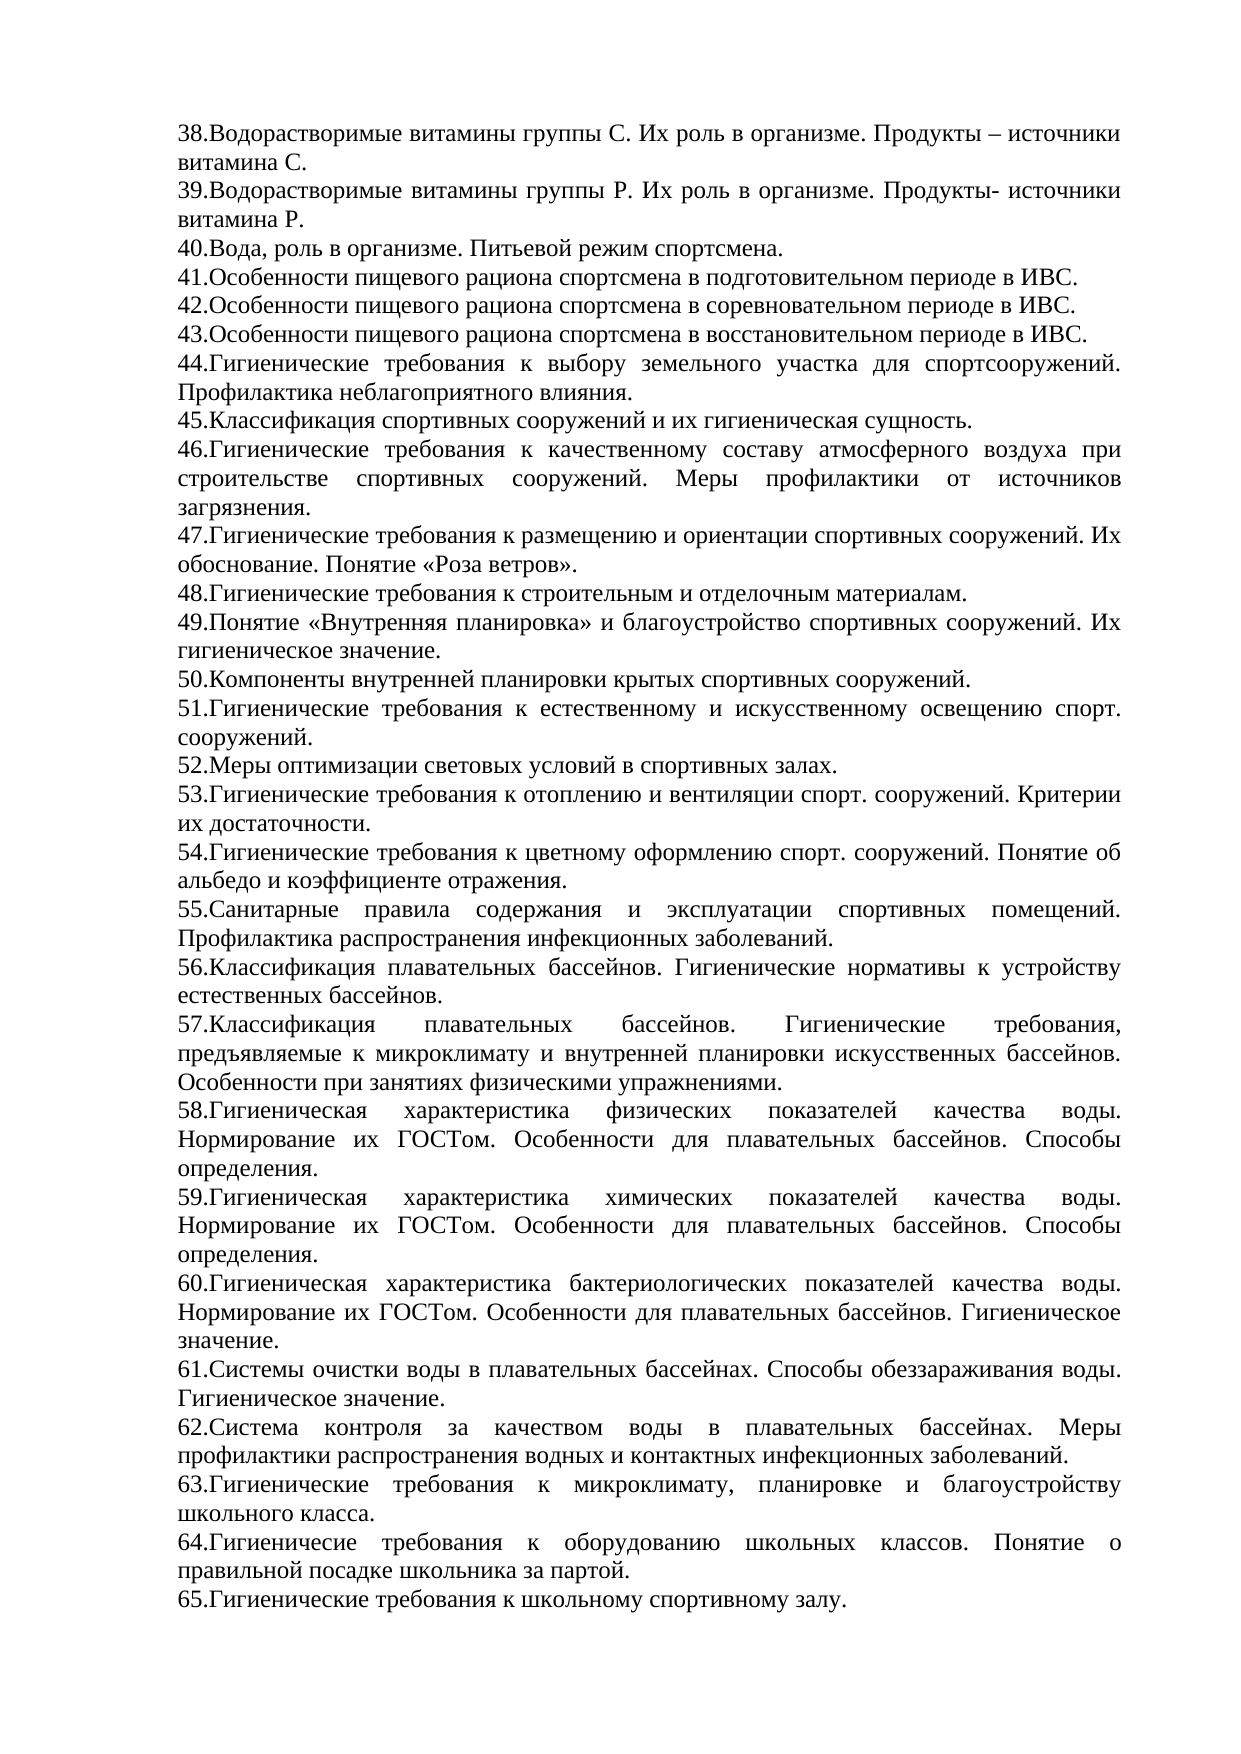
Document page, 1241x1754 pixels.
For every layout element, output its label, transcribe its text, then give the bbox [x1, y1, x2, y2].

text 59.Гигиеническая характеристика химических показателей качества воды. Нормирование их ГОСТом. Особенности для плавательных бассейнов. Способы определения. [177, 1182, 1122, 1268]
text 42.Особенности пищевого рациона спортсмена в соревновательном периоде в ИВС. [177, 291, 1122, 319]
text 62.Система контроля за качеством воды в плавательных бассейнах. Меры профилактики распространения водных и контактных инфекционных заболеваний. [177, 1412, 1122, 1469]
text 64.Гигиеничесие требования к оборудованию школьных классов. Понятие о правильной посадке школьника за партой. [177, 1527, 1122, 1584]
text 60.Гигиеническая характеристика бактериологических показателей качества воды. Нормирование их ГОСТом. Особенности для плавательных бассейнов. Гигиеническое значение. [177, 1268, 1122, 1354]
text 58.Гигиеническая характеристика физических показателей качества воды. Нормирование их ГОСТом. Особенности для плавательных бассейнов. Способы определения. [177, 1096, 1122, 1182]
text 61.Системы очистки воды в плавательных бассейнах. Способы обеззараживания воды. Гигиеническое значение. [177, 1354, 1122, 1412]
text 46.Гигиенические требования к качественному составу атмосферного воздуха при строительстве спортивных сооружений. Меры профилактики от источников загрязнения. [177, 434, 1122, 521]
text 57.Классификация плавательных бассейнов. Гигиенические требования, предъявляемые к микроклимату и внутренней планировки искусственных бассейнов. Особенности при занятиях физическими упражнениями. [177, 1009, 1122, 1096]
text 52.Меры оптимизации световых условий в спортивных залах. [177, 751, 1122, 779]
text 41.Особенности пищевого рациона спортсмена в подготовительном периоде в ИВС. [177, 262, 1122, 291]
text 65.Гигиенические требования к школьному спортивному залу. [177, 1584, 1122, 1613]
text 48.Гигиенические требования к строительным и отделочным материалам. [177, 578, 1122, 607]
text 49.Понятие «Внутренняя планировка» и благоустройство спортивных сооружений. Их гигиеническое значение. [177, 607, 1122, 664]
text 43.Особенности пищевого рациона спортсмена в восстановительном периоде в ИВС. [177, 319, 1122, 348]
text 50.Компоненты внутренней планировки крытых спортивных сооружений. [177, 664, 1122, 693]
text 40.Вода, роль в организме. Питьевой режим спортсмена. [177, 233, 1122, 262]
text 63.Гигиенические требования к микроклимату, планировке и благоустройству школьного класса. [177, 1469, 1122, 1527]
text 47.Гигиенические требования к размещению и ориентации спортивных сооружений. Их обоснование. Понятие «Роза ветров». [177, 521, 1122, 578]
text 53.Гигиенические требования к отоплению и вентиляции спорт. сооружений. Критерии их достаточности. [177, 779, 1122, 837]
text 51.Гигиенические требования к естественному и искусственному освещению спорт. сооружений. [177, 693, 1122, 751]
text 56.Классификация плавательных бассейнов. Гигиенические нормативы к устройству естественных бассейнов. [177, 952, 1122, 1009]
text 55.Санитарные правила содержания и эксплуатации спортивных помещений. Профилактика распространения инфекционных заболеваний. [177, 894, 1122, 952]
text 44.Гигиенические требования к выбору земельного участка для спортсооружений. Профилактика неблагоприятного влияния. [177, 348, 1122, 406]
text 45.Классификация спортивных сооружений и их гигиеническая сущность. [177, 406, 1122, 434]
text 39.Водорастворимые витамины группы Р. Их роль в организме. Продукты- источники витамина Р. [177, 176, 1122, 233]
text 54.Гигиенические требования к цветному оформлению спорт. сооружений. Понятие об альбедо и коэффициенте отражения. [177, 837, 1122, 894]
text 38.Водорастворимые витамины группы С. Их роль в организме. Продукты – источники витамина С. [177, 118, 1122, 176]
